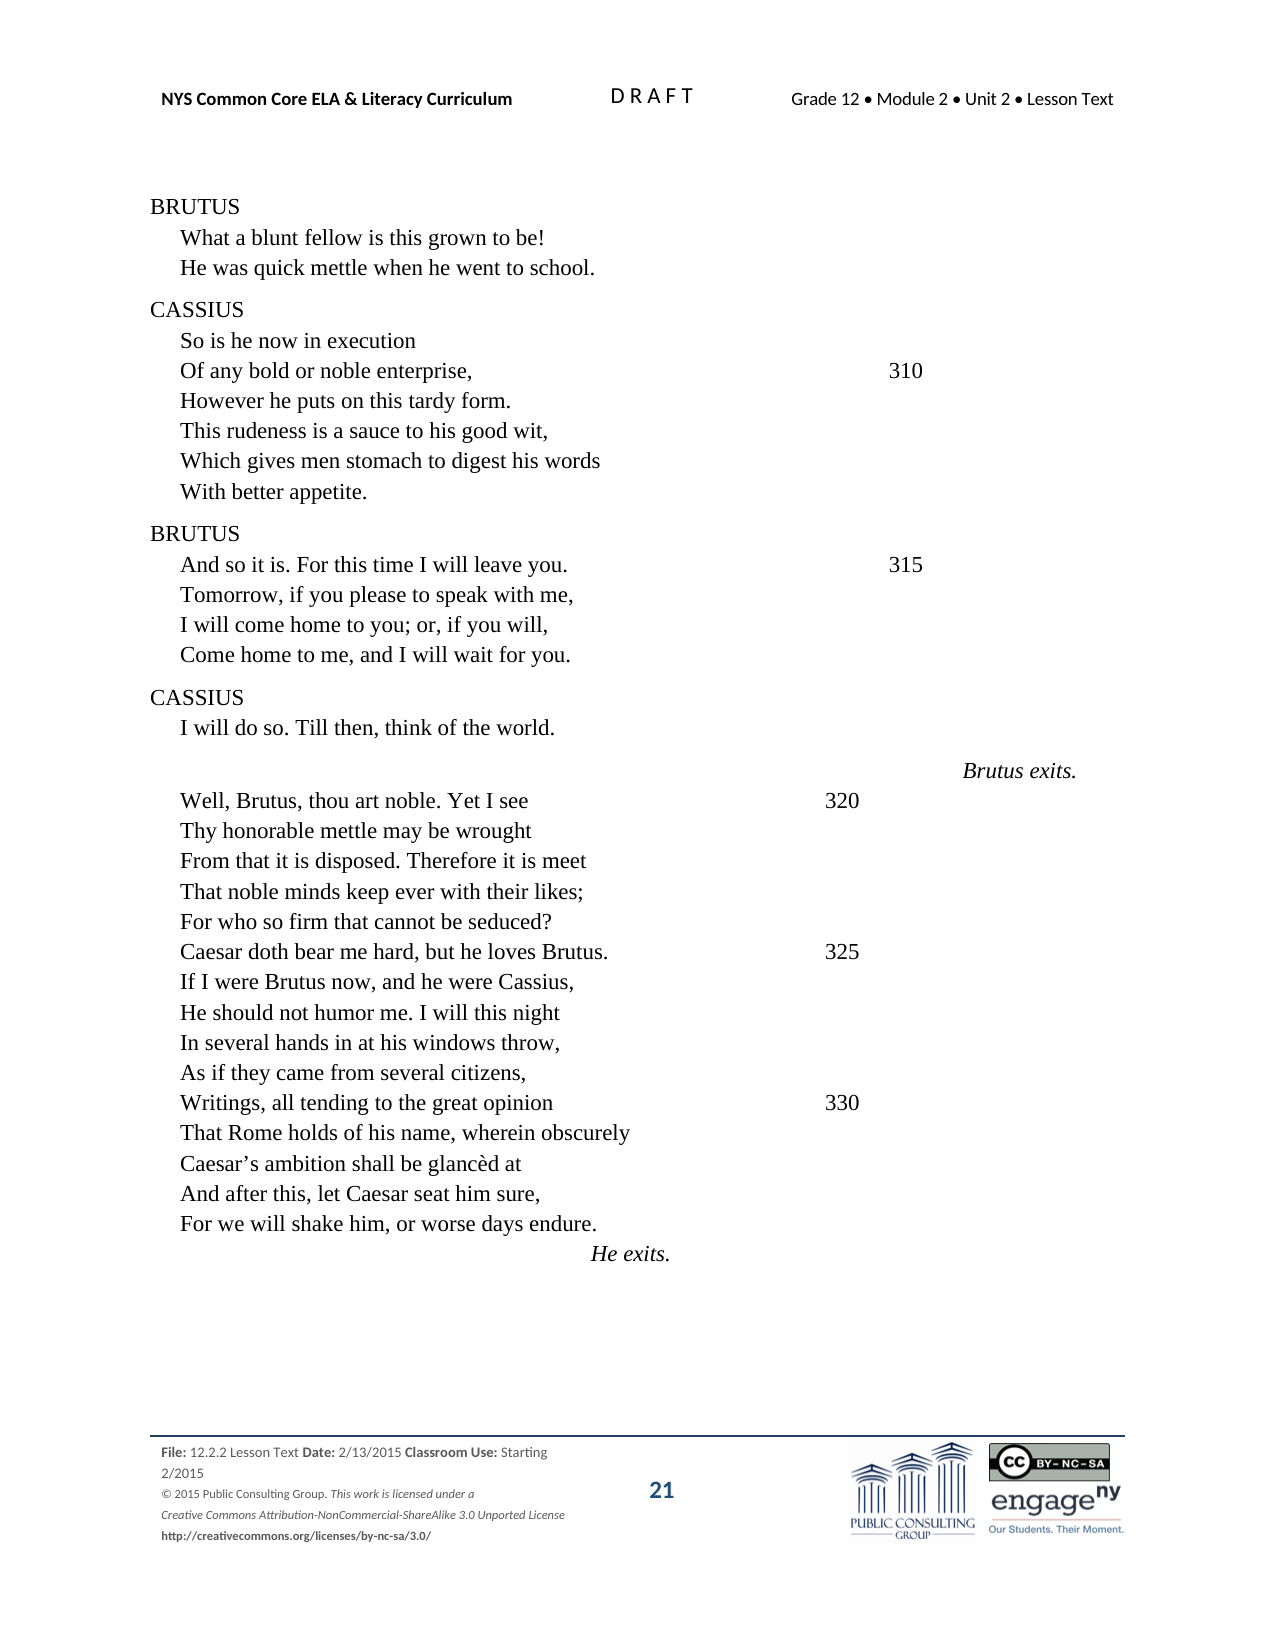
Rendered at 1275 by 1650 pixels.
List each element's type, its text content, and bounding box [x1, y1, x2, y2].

text BRUTUS [150, 193, 1125, 220]
text And so it is. For this time I will leave you. 315 Tomorrow, if you please to speak with me, I will come home to you; or, if you will, Come home to me, and I will wait for you. [180, 551, 1125, 668]
text So is he now in execution Of any bold or noble enterprise, 310 However he puts on this tardy form. This rudeness is a sauce to his good wit, Which gives men stomach to digest his words With better appetite. [180, 327, 1125, 504]
picture [846, 1438, 1125, 1543]
text BRUTUS [150, 520, 1125, 547]
text CASSIUS [150, 296, 1125, 323]
text Well, Brutus, thou art noble. Yet I see 320 Thy honorable mettle may be wrought From that it is disposed. Therefore it is meet That noble minds keep ever with their likes; For who so firm that cannot be seduced? Caesar doth bear me hard, but he loves Brutus. 325 If I were Brutus now, and he were Cassius, He should not humor me. I will this night In several hands in at his windows throw, As if they came from several citizens, Writings, all tending to the great opinion 330 That Rome holds of his name, wherein obscurely Caesar’s ambition shall be glancèd at And after this, let Caesar seat him sure, For we will shake him, or worse days endure. [180, 787, 1125, 1236]
text What a blunt fellow is this grown to be! He was quick mettle when he went to school. [180, 223, 1125, 280]
text I will do so. Till then, think of the world. [180, 714, 1125, 741]
text He exits. [180, 1240, 1125, 1267]
text Brutus exits. [150, 757, 1125, 783]
text CASSIUS [150, 684, 1125, 710]
